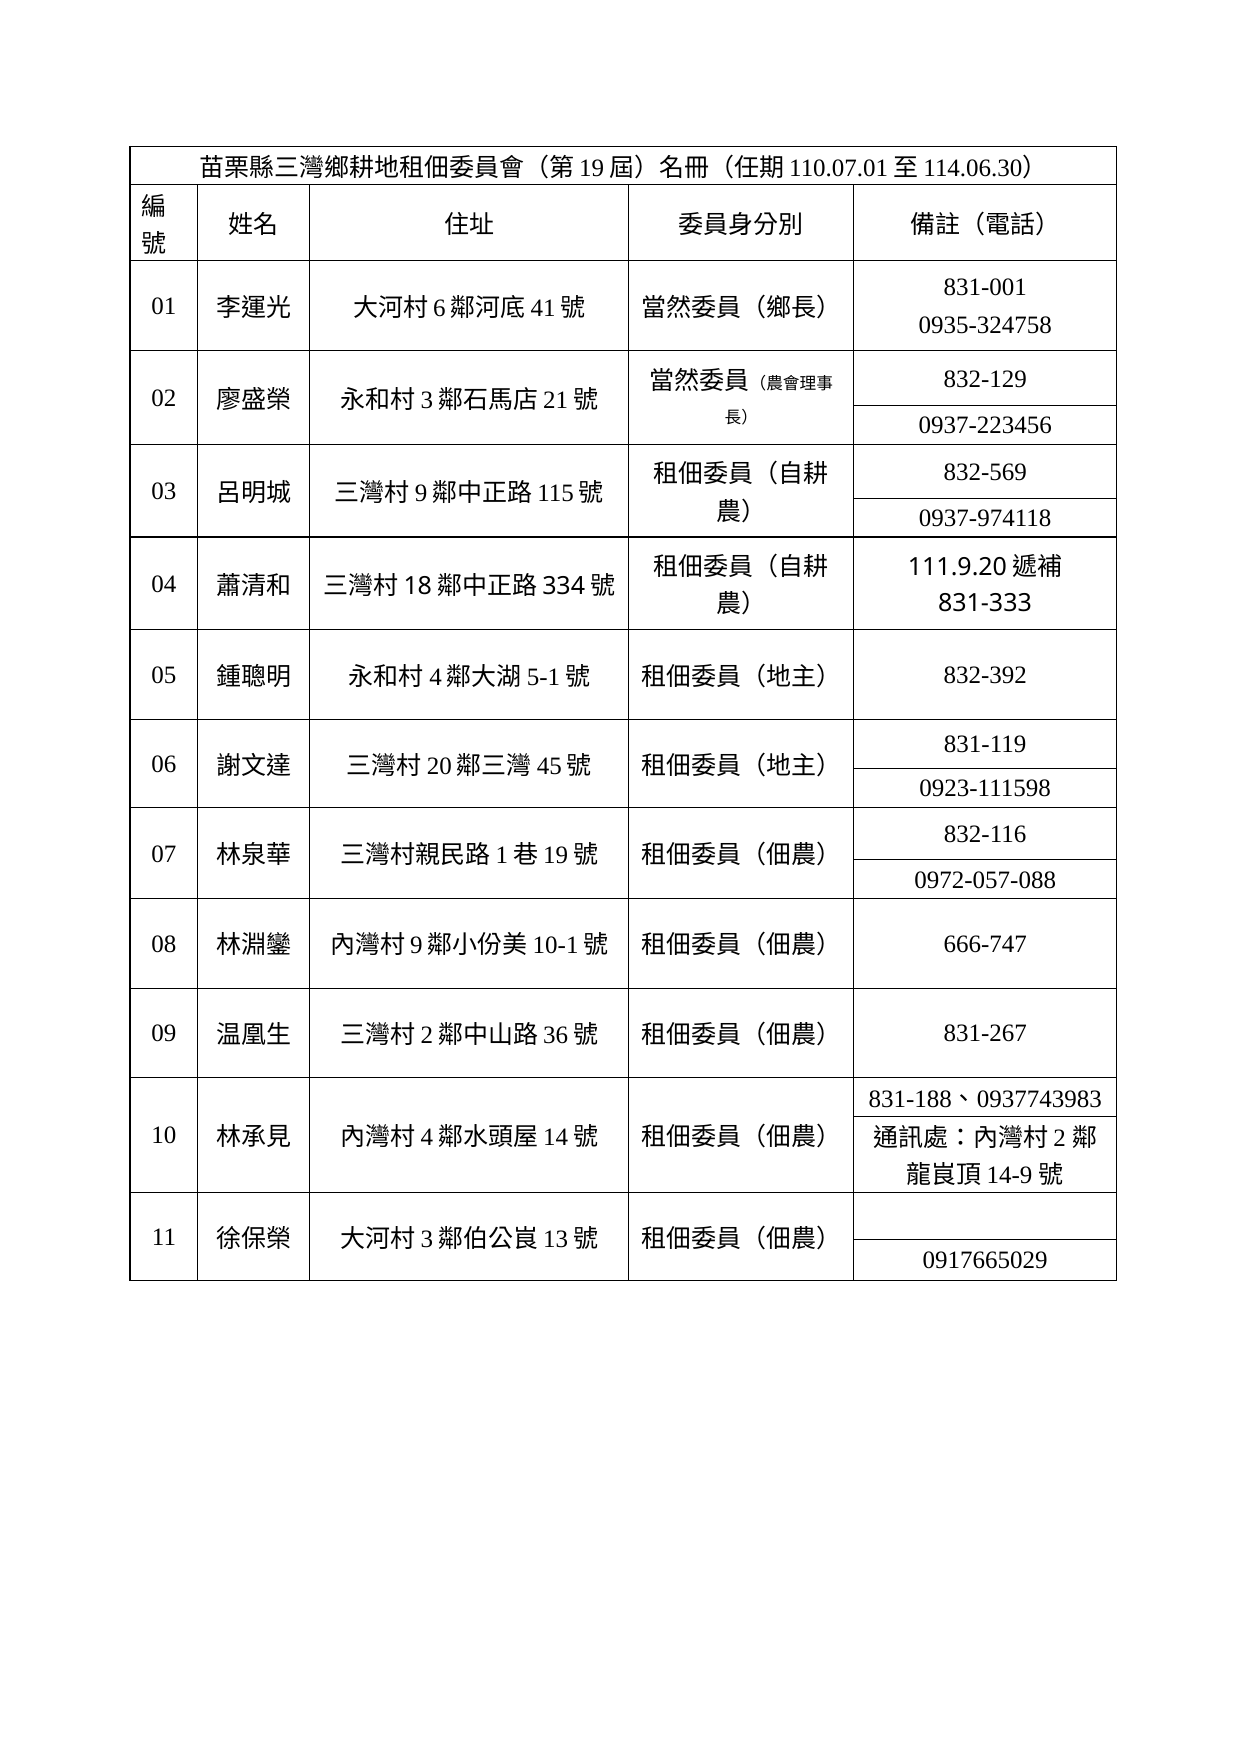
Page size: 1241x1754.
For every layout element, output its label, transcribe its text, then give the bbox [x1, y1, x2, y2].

table_cell 三灣村親民路1巷19號 [310, 808, 628, 898]
table_cell 06 [131, 720, 197, 807]
table_cell 三灣村9鄰中正路115號 [310, 445, 628, 536]
table_cell 831-119 [854, 720, 1116, 768]
table_cell 租佃委員（佃農） [629, 989, 853, 1077]
table_cell 03 [131, 445, 197, 536]
table_cell 01 [131, 261, 197, 350]
table_cell 租佃委員（自耕農） [629, 538, 853, 629]
table_cell 0937-974118 [854, 499, 1116, 536]
table_cell 832-116 [854, 808, 1116, 859]
table_cell 07 [131, 808, 197, 898]
table_cell 當然委員（鄉長） [629, 261, 853, 350]
table_cell 租佃委員（佃農） [629, 808, 853, 898]
table_cell 內灣村9鄰小份美10-1號 [310, 899, 628, 987]
table_cell 租佃委員（佃農） [629, 1078, 853, 1192]
table_cell 0923-111598 [854, 769, 1116, 807]
table_cell 謝文達 [198, 720, 309, 807]
table_cell 呂明城 [198, 445, 309, 536]
table_cell 666-747 [854, 899, 1116, 987]
table_cell 三灣村20鄰三灣45號 [310, 720, 628, 807]
table_cell 0917665029 [854, 1240, 1116, 1280]
table_cell 當然委員（農會理事長） [629, 351, 853, 444]
table_cell 831-001 0935-324758 [854, 261, 1116, 350]
table_cell 11 [131, 1193, 197, 1280]
table_cell 林淵鑾 [198, 899, 309, 987]
table_cell 鍾聰明 [198, 630, 309, 719]
table_cell 林承見 [198, 1078, 309, 1192]
table_cell 租佃委員（自耕農） [629, 445, 853, 536]
table_cell 編號 [131, 185, 197, 260]
table_cell 租佃委員（佃農） [629, 1193, 853, 1280]
table_cell 831-188、0937743983 [854, 1078, 1116, 1116]
table_cell 備註（電話） [854, 185, 1116, 260]
table_cell 10 [131, 1078, 197, 1192]
table_cell 温凰生 [198, 989, 309, 1077]
table_cell 蕭清和 [198, 538, 309, 629]
table_cell 林泉華 [198, 808, 309, 898]
table_header 苗栗縣三灣鄉耕地租佃委員會（第19屆）名冊（任期110.07.01至114.06.30） [131, 147, 1116, 184]
table_cell 廖盛榮 [198, 351, 309, 444]
table_cell 租佃委員（佃農） [629, 899, 853, 987]
table_cell 住址 [310, 185, 628, 260]
table_cell 04 [131, 538, 197, 629]
table_cell 租佃委員（地主） [629, 630, 853, 719]
table_cell 05 [131, 630, 197, 719]
table_cell 0972-057-088 [854, 860, 1116, 898]
table_cell 李運光 [198, 261, 309, 350]
table_cell 大河村6鄰河底41號 [310, 261, 628, 350]
table_cell 徐保榮 [198, 1193, 309, 1280]
table_cell 姓名 [198, 185, 309, 260]
table_cell 委員身分別 [629, 185, 853, 260]
table_cell 831-267 [854, 989, 1116, 1077]
table_cell 內灣村4鄰水頭屋14號 [310, 1078, 628, 1192]
table_cell 通訊處：內灣村2 鄰龍峎頂14-9 號 [854, 1117, 1116, 1192]
table_cell 永和村 4鄰大湖5-1號 [310, 630, 628, 719]
table_cell 大河村3鄰伯公峎13號 [310, 1193, 628, 1280]
table_cell 三灣村2鄰中山路36號 [310, 989, 628, 1077]
table_cell 02 [131, 351, 197, 444]
table_cell [854, 1193, 1116, 1238]
table_cell 832-129 [854, 351, 1116, 405]
table_cell 永和村3鄰石馬店21號 [310, 351, 628, 444]
table_cell 832-569 [854, 445, 1116, 498]
table_cell 111.9.20遞補 831-333 [854, 538, 1116, 629]
table_cell 租佃委員（地主） [629, 720, 853, 807]
table_cell 0937-223456 [854, 406, 1116, 444]
table_cell 三灣村18鄰中正路334號 [310, 538, 628, 629]
table_cell 08 [131, 899, 197, 987]
table_cell 09 [131, 989, 197, 1077]
table_cell 832-392 [854, 630, 1116, 719]
